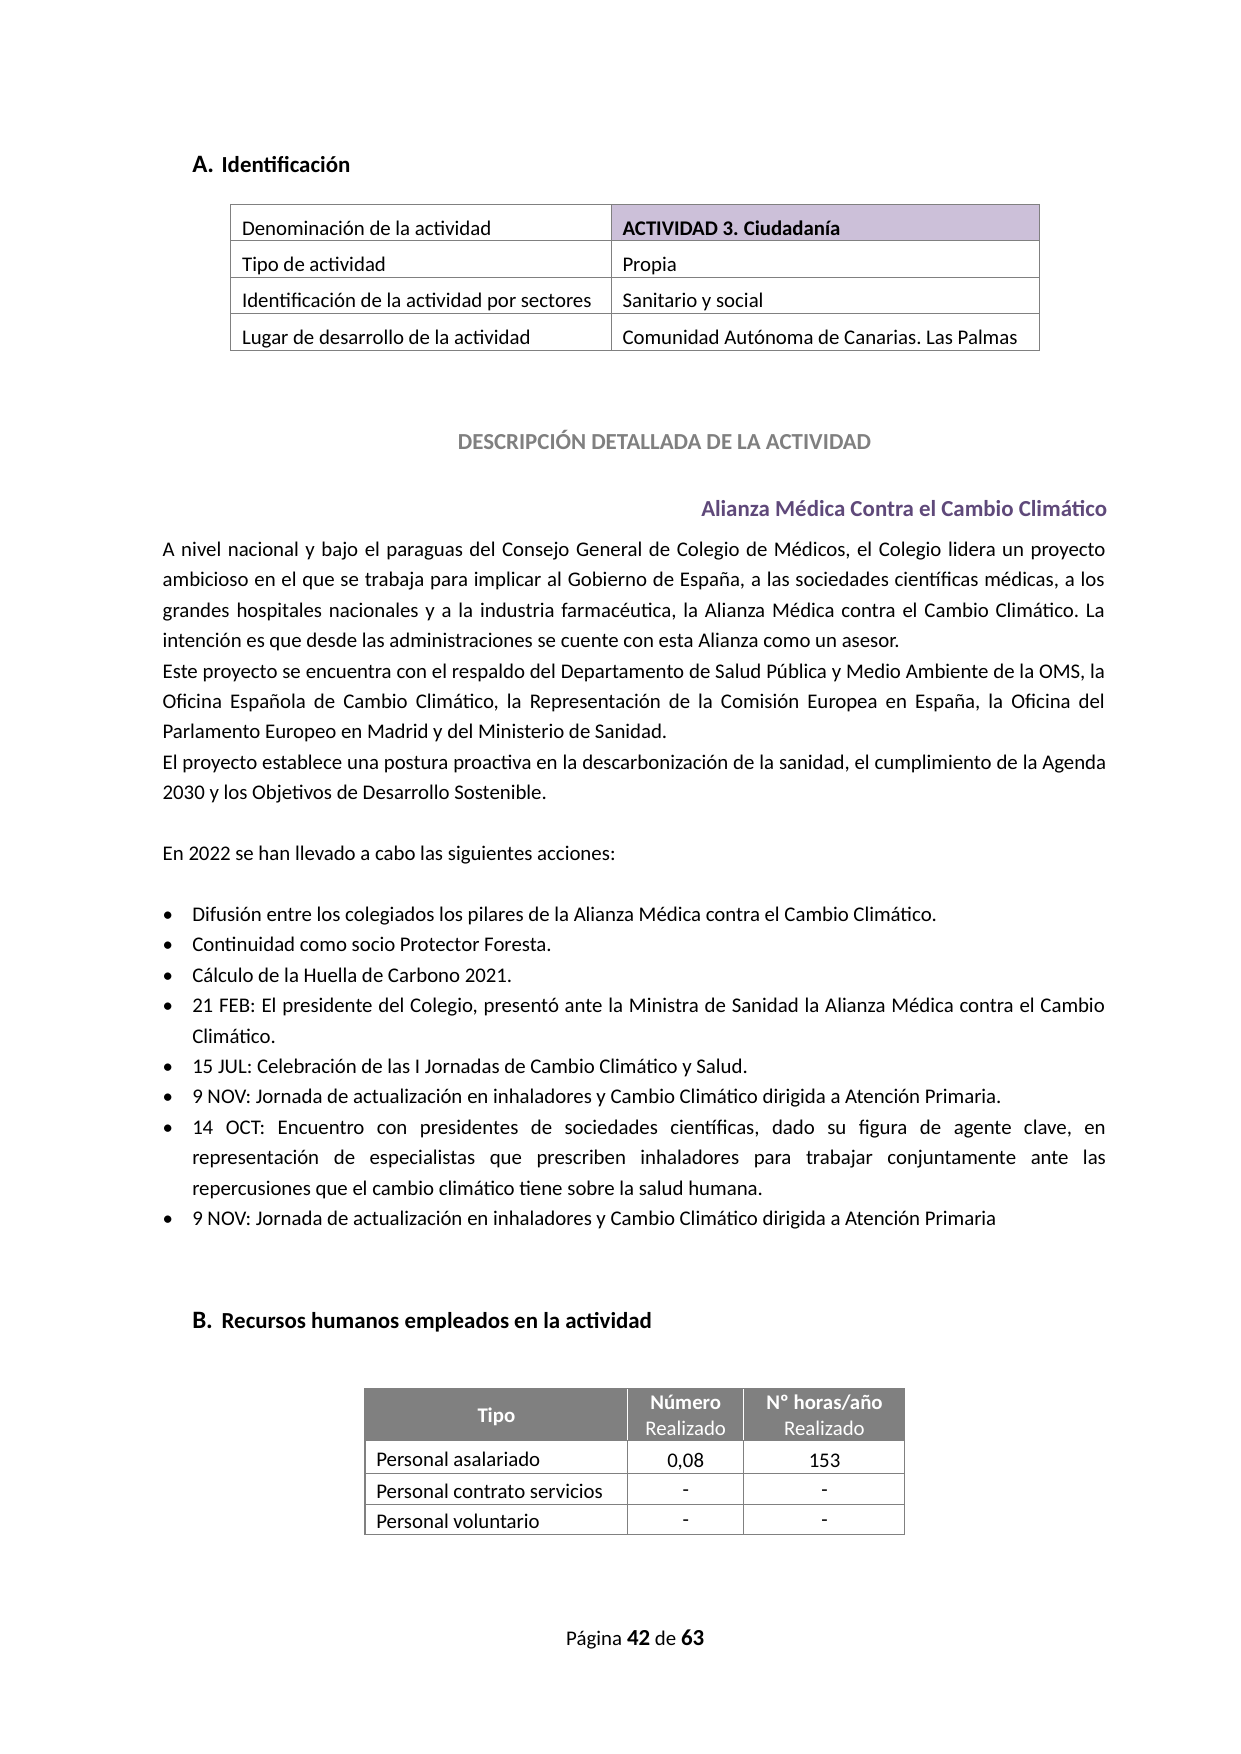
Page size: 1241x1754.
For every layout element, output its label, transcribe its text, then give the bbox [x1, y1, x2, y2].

text • 9 NOV: Jornada de actualización en inhaladores y Cambio Climático dirigida a Atención Primaria [162, 1205, 1107, 1231]
text En 2022 se han llevado a cabo las siguientes acciones: [162, 840, 1107, 866]
text Alianza Médica Contra el Cambio Climático [162, 494, 1107, 522]
text • 21 FEB: El presidente del Colegio, presentó ante la Ministra de Sanidad la Alianza Médica contra el Cambio Climático. [162, 992, 1107, 1048]
text Este proyecto se encuentra con el respaldo del Departamento de Salud Pública y Medio Ambiente de la OMS, la Oficina Española de Cambio Climático, la Representación de la Comisión Europea en España, la Oficina del Parlamento Europeo en Madrid y del Ministerio de Sanidad. [162, 658, 1107, 744]
table_header Denominación de la actividad [231, 205, 611, 240]
table_header Nº horas/año Realizado [744, 1389, 904, 1440]
table_header ACTIVIDAD 3. Ciudadanía [612, 205, 1039, 240]
table_cell - [628, 1505, 743, 1534]
text • Continuidad como socio Protector Foresta. [162, 932, 1107, 957]
table_cell - [744, 1505, 904, 1534]
table_cell Tipo de actividad [231, 241, 611, 277]
table_cell Sanitario y social [612, 278, 1039, 313]
text • 9 NOV: Jornada de actualización en inhaladores y Cambio Climático dirigida a Atención Primaria. [162, 1084, 1107, 1109]
table_cell Propia [612, 241, 1039, 277]
table_cell Personal voluntario [366, 1505, 627, 1534]
table_cell - [744, 1474, 904, 1503]
table_header Número Realizado [628, 1389, 743, 1440]
table_cell 153 [744, 1441, 904, 1473]
text El proyecto establece una postura proactiva en la descarbonización de la sanidad, el cumplimiento de la Agenda 2030 y los Objetivos de Desarrollo Sostenible. [162, 749, 1107, 805]
list Identificación [192, 148, 1107, 178]
table_cell 0,08 [628, 1441, 743, 1473]
list Recursos humanos empleados en la actividad [192, 1304, 1107, 1335]
table_cell Identificación de la actividad por sectores [231, 278, 611, 313]
text A nivel nacional y bajo el paraguas del Consejo General de Colegio de Médicos, el Colegio lidera un proyecto ambicioso en el que se trabaja para implicar al Gobierno de España, a las sociedades científicas médicas, a los grandes hospitales nacionales y a la industria farmacéutica, la Alianza Médica contra el Cambio Climático. La intención es que desde las administraciones se cuente con esta Alianza como un asesor. [162, 536, 1107, 653]
table_cell - [628, 1474, 743, 1503]
text • Cálculo de la Huella de Carbono 2021. [162, 962, 1107, 987]
text • 15 JUL: Celebración de las I Jornadas de Cambio Climático y Salud. [162, 1053, 1107, 1079]
table_header Tipo [366, 1389, 627, 1440]
text • 14 OCT: Encuentro con presidentes de sociedades científicas, dado su figura de agente clave, en representación de especialistas que prescriben inhaladores para trabajar conjuntamente ante las repercusiones que el cambio climático tiene sobre la salud humana. [162, 1114, 1107, 1200]
table_cell Lugar de desarrollo de la actividad [231, 314, 611, 349]
table_cell Personal contrato servicios [366, 1474, 627, 1503]
text • Difusión entre los colegiados los pilares de la Alianza Médica contra el Cambio Climático. [162, 901, 1107, 927]
table_cell Comunidad Autónoma de Canarias. Las Palmas [612, 314, 1039, 349]
text DESCRIPCIÓN DETALLADA DE LA ACTIVIDAD [162, 427, 1107, 455]
table_cell Personal asalariado [366, 1441, 627, 1473]
